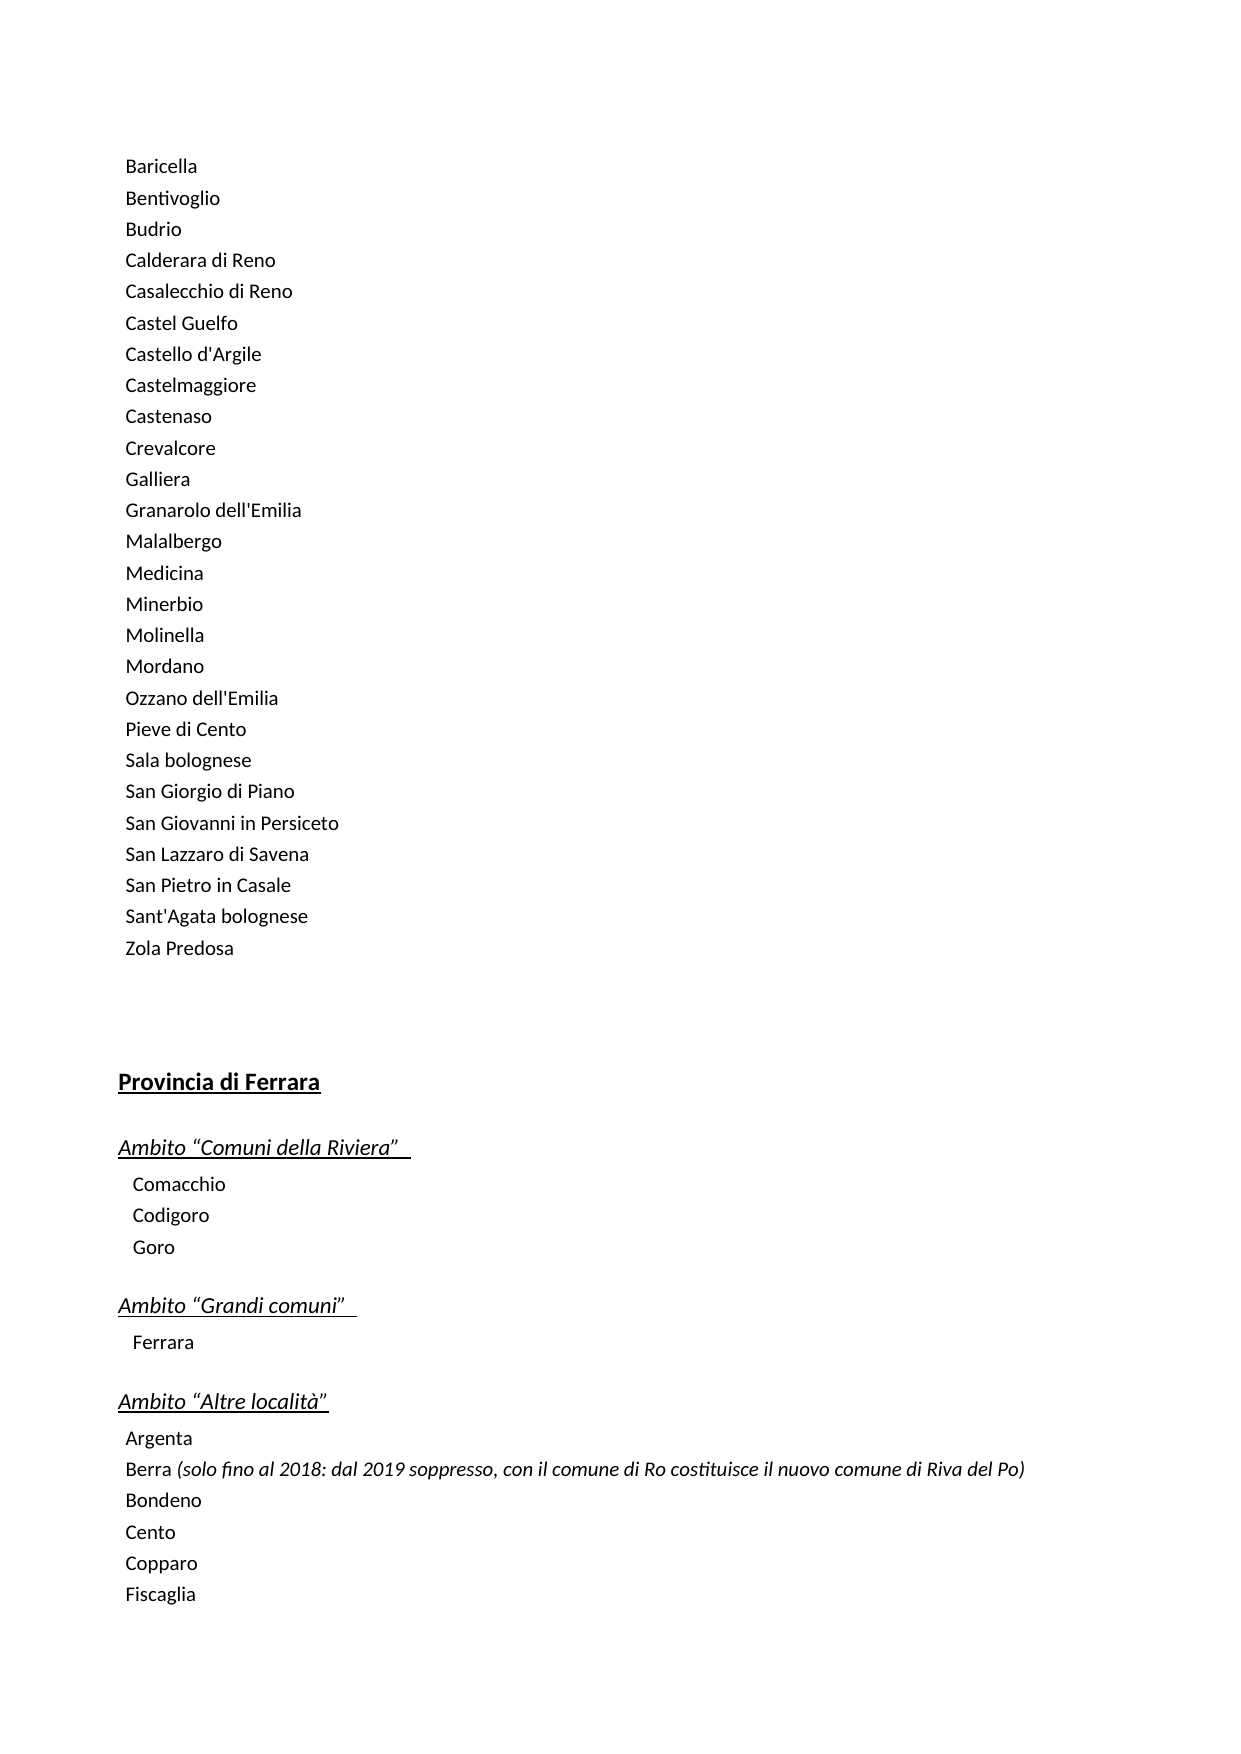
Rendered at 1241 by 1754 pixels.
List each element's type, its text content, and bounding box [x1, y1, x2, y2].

table_cell Pieve di Cento [118, 710, 383, 741]
table_header Argenta [118, 1419, 1157, 1451]
table_cell Bentivoglio [118, 179, 383, 210]
table_cell Malalbergo [118, 523, 383, 554]
table_cell Castel Guelfo [118, 304, 383, 335]
table_cell Fiscaglia [118, 1576, 1157, 1607]
text Ambito “Grandi comuni” [118, 1291, 1122, 1319]
table_cell Granarolo dell'Emilia [118, 491, 383, 523]
table_cell Casalecchio di Reno [118, 273, 383, 304]
table_cell Budrio [118, 210, 383, 241]
table_cell San Giovanni in Persiceto [118, 804, 383, 835]
table_cell Castello d'Argile [118, 335, 383, 366]
table_cell Copparo [118, 1544, 1157, 1576]
table_cell Mordano [118, 648, 383, 679]
table_cell Minerbio [118, 585, 383, 616]
table_cell Molinella [118, 616, 383, 648]
table_cell Sala bolognese [118, 741, 383, 773]
table_header Comacchio [125, 1166, 390, 1197]
table_cell Medicina [118, 554, 383, 585]
table_cell San Giorgio di Piano [118, 773, 383, 804]
text Ambito “Altre località” [118, 1387, 1122, 1415]
table_cell Baricella [118, 148, 383, 179]
table_cell Galliera [118, 460, 383, 491]
table_cell Ozzano dell'Emilia [118, 679, 383, 710]
table_cell Castenaso [118, 398, 383, 429]
table_cell Castelmaggiore [118, 366, 383, 398]
table_cell Zola Predosa [118, 929, 383, 960]
table_cell Berra (solo fino al 2018: dal 2019 soppresso, con il comune di Ro costituisce il nuovo comune di Riva del Po) [118, 1451, 1157, 1482]
table_cell Sant'Agata bolognese [118, 898, 383, 929]
table_cell Cento [118, 1513, 1157, 1544]
table_cell San Lazzaro di Savena [118, 835, 383, 866]
table_cell Goro [125, 1228, 390, 1259]
text Provincia di Ferrara [118, 1066, 1122, 1097]
table_cell Crevalcore [118, 429, 383, 460]
table_header Ferrara [125, 1324, 390, 1355]
table_cell Bondeno [118, 1482, 1157, 1513]
text Ambito “Comuni della Riviera” [118, 1133, 1122, 1161]
table_cell San Pietro in Casale [118, 866, 383, 898]
table_cell Calderara di Reno [118, 241, 383, 273]
table_cell Codigoro [125, 1197, 390, 1228]
